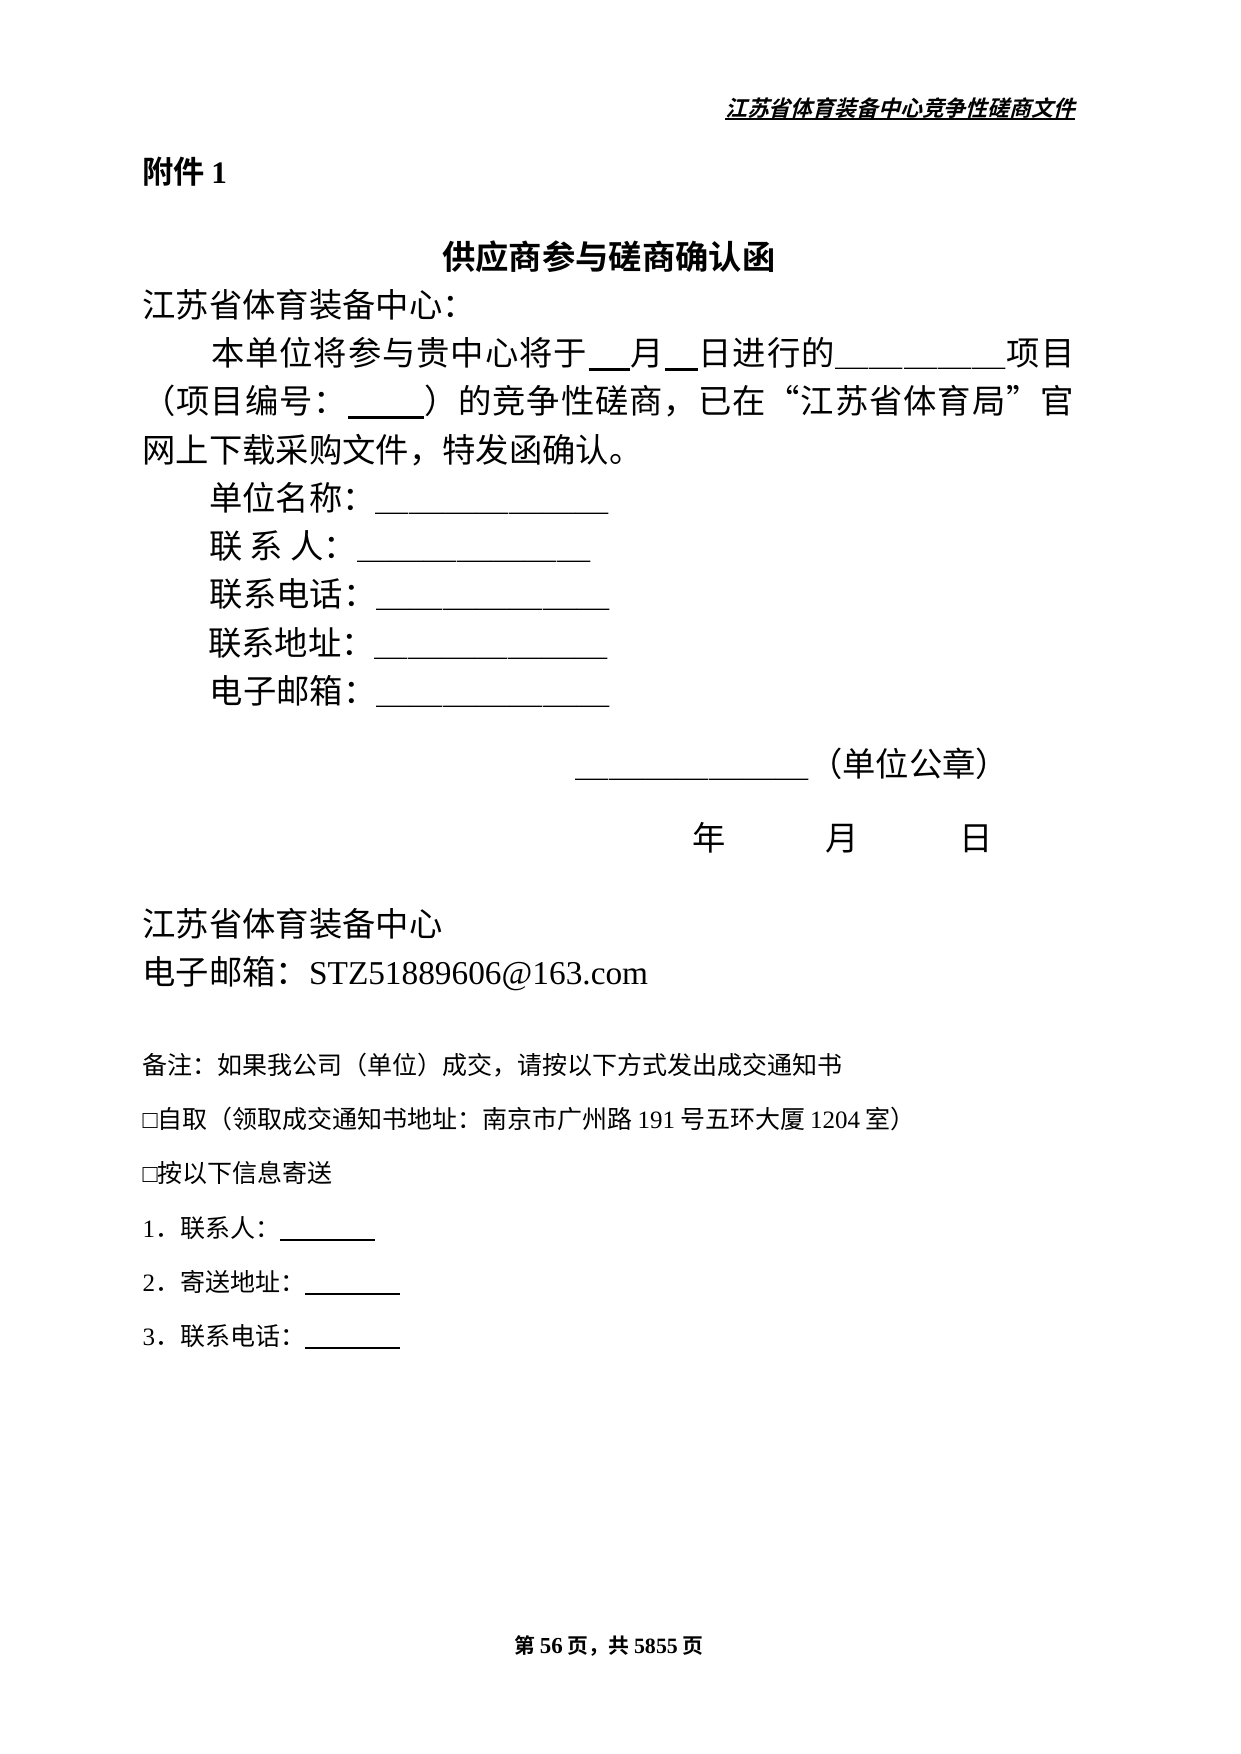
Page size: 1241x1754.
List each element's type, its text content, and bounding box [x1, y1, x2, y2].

text □自取（领取成交通知书地址：南京市广州路191号五环大厦1204室） [142, 1085, 1075, 1139]
text 2．寄送地址： [142, 1248, 1075, 1302]
text 单位名称：＿＿＿＿＿＿＿ [142, 472, 1075, 520]
text 联系电话：＿＿＿＿＿＿＿ [142, 568, 1075, 616]
text 备注：如果我公司（单位）成交，请按以下方式发出成交通知书 [142, 1031, 1075, 1085]
text 电子邮箱：STZ51889606@163.com [142, 946, 1075, 994]
text 附件1 [142, 148, 1075, 193]
text 1．联系人： [142, 1194, 1075, 1248]
text 供应商参与磋商确认函 [142, 231, 1075, 279]
text ＿＿＿＿＿＿＿（单位公章） [142, 713, 1075, 786]
text 本单位将参与贵中心将于 月 日进行的＿＿＿＿＿项目（项目编号： ）的竞争性磋商，已在“江苏省体育局”官网上下载采购文件，特发函确认。 [142, 327, 1075, 472]
text 年 月 日 [142, 786, 1075, 860]
text 3．联系电话： [142, 1302, 1075, 1356]
text 联系地址：＿＿＿＿＿＿＿ [142, 616, 1075, 665]
text □按以下信息寄送 [142, 1139, 1075, 1194]
text 联 系 人：＿＿＿＿＿＿＿ [142, 520, 1075, 568]
text 江苏省体育装备中心： [142, 279, 1075, 327]
text 电子邮箱：＿＿＿＿＿＿＿ [142, 665, 1075, 713]
text 江苏省体育装备中心 [142, 897, 1075, 946]
